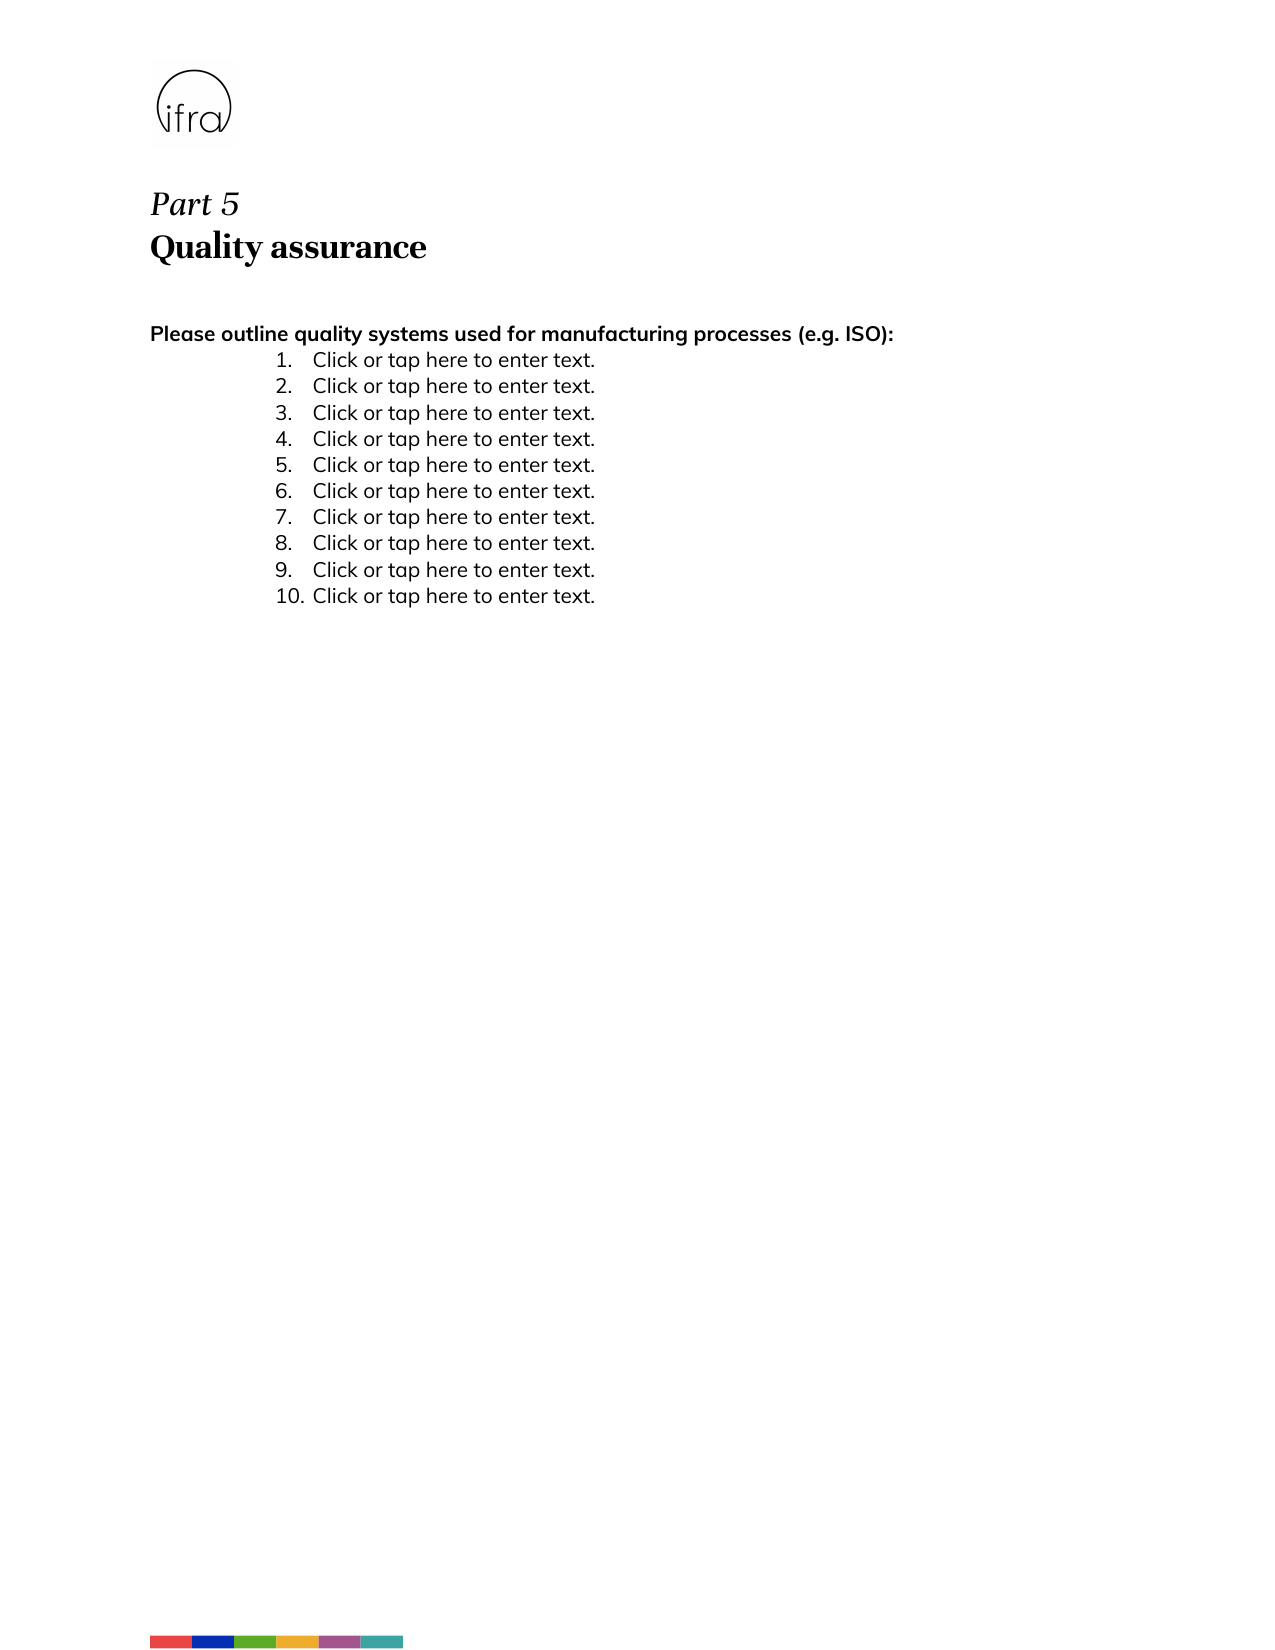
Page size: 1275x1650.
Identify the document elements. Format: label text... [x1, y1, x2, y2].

text Please outline quality systems used for manufacturing processes (e.g. ISO): [150, 321, 1125, 347]
text Quality assurance [150, 225, 1125, 268]
text Part 5 [150, 182, 1125, 225]
picture [150, 60, 238, 148]
